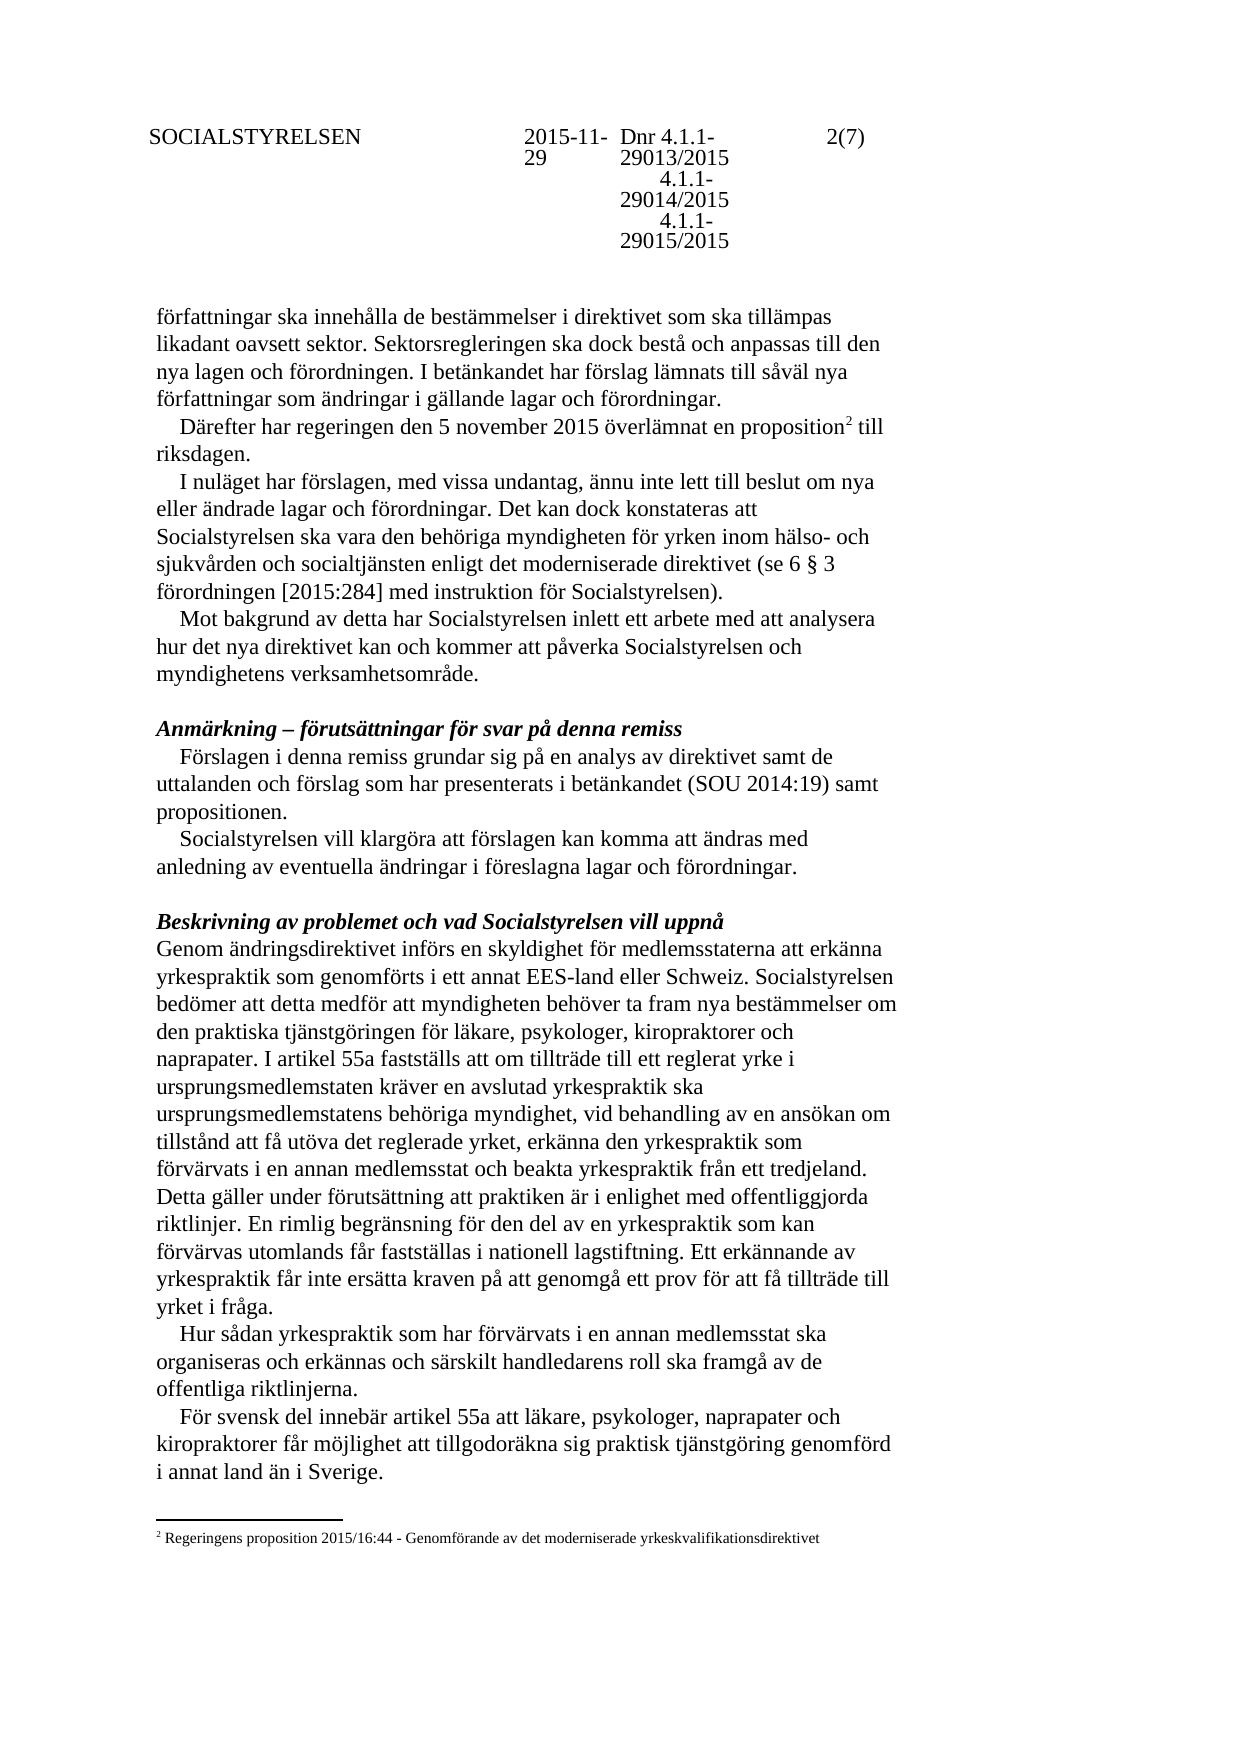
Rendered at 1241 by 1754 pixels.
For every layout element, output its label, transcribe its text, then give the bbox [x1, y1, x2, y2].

text Socialstyrelsen vill klargöra att förslagen kan komma att ändras med anledning av eventuella ändringar i föreslagna lagar och förordningar. [156, 824, 901, 879]
text Genom ändringsdirektivet införs en skyldighet för medlemsstaterna att erkänna yrkespraktik som genomförts i ett annat EES-land eller Schweiz. Socialstyrelsen bedömer att detta medför att myndigheten behöver ta fram nya bestämmelser om den praktiska tjänstgöringen för läkare, psykologer, kiropraktorer och naprapater. I artikel 55a fastställs att om tillträde till ett reglerat yrke i ursprungsmedlemstaten kräver en avslutad yrkespraktik ska ursprungsmedlemstatens behöriga myndighet, vid behandling av en ansökan om tillstånd att få utöva det reglerade yrket, erkänna den yrkespraktik som förvärvats i en annan medlemsstat och beakta yrkespraktik från ett tredjeland. Detta gäller under förutsättning att praktiken är i enlighet med offentliggjorda riktlinjer. En rimlig begränsning för den del av en yrkespraktik som kan förvärvas utomlands får fastställas i nationell lagstiftning. Ett erkännande av yrkespraktik får inte ersätta kraven på att genomgå ett prov för att få tillträde till yrket i fråga. [156, 934, 901, 1319]
text Anmärkning – förutsättningar för svar på denna remiss [156, 714, 901, 742]
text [156, 302, 901, 412]
text Hur sådan yrkespraktik som har förvärvats i en annan medlemsstat ska organiseras och erkännas och särskilt handledarens roll ska framgå av de offentliga riktlinjerna. [156, 1319, 901, 1402]
text För svensk del innebär artikel 55a att läkare, psykologer, naprapater och kiropraktorer får möjlighet att tillgodoräkna sig praktisk tjänstgöring genomförd i annat land än i Sverige. [156, 1402, 901, 1484]
text Mot bakgrund av detta har Socialstyrelsen inlett ett arbete med att analysera hur det nya direktivet kan och kommer att påverka Socialstyrelsen och myndighetens verksamhetsområde. [156, 604, 901, 687]
text Beskrivning av problemet och vad Socialstyrelsen vill uppnå [156, 907, 901, 934]
text Därefter har regeringen den 5 november 2015 överlämnat en proposition till riksdagen. [156, 412, 901, 467]
text I nuläget har förslagen, med vissa undantag, ännu inte lett till beslut om nya eller ändrade lagar och förordningar. Det kan dock konstateras att Socialstyrelsen ska vara den behöriga myndigheten för yrken inom hälso- och sjukvården och socialtjänsten enligt det moderniserade direktivet (se 6 § 3 förordningen [2015:284] med instruktion för Socialstyrelsen). [156, 467, 901, 604]
text Förslagen i denna remiss grundar sig på en analys av direktivet samt de uttalanden och förslag som har presenterats i betänkandet (SOU 2014:19) samt propositionen. [156, 742, 901, 824]
